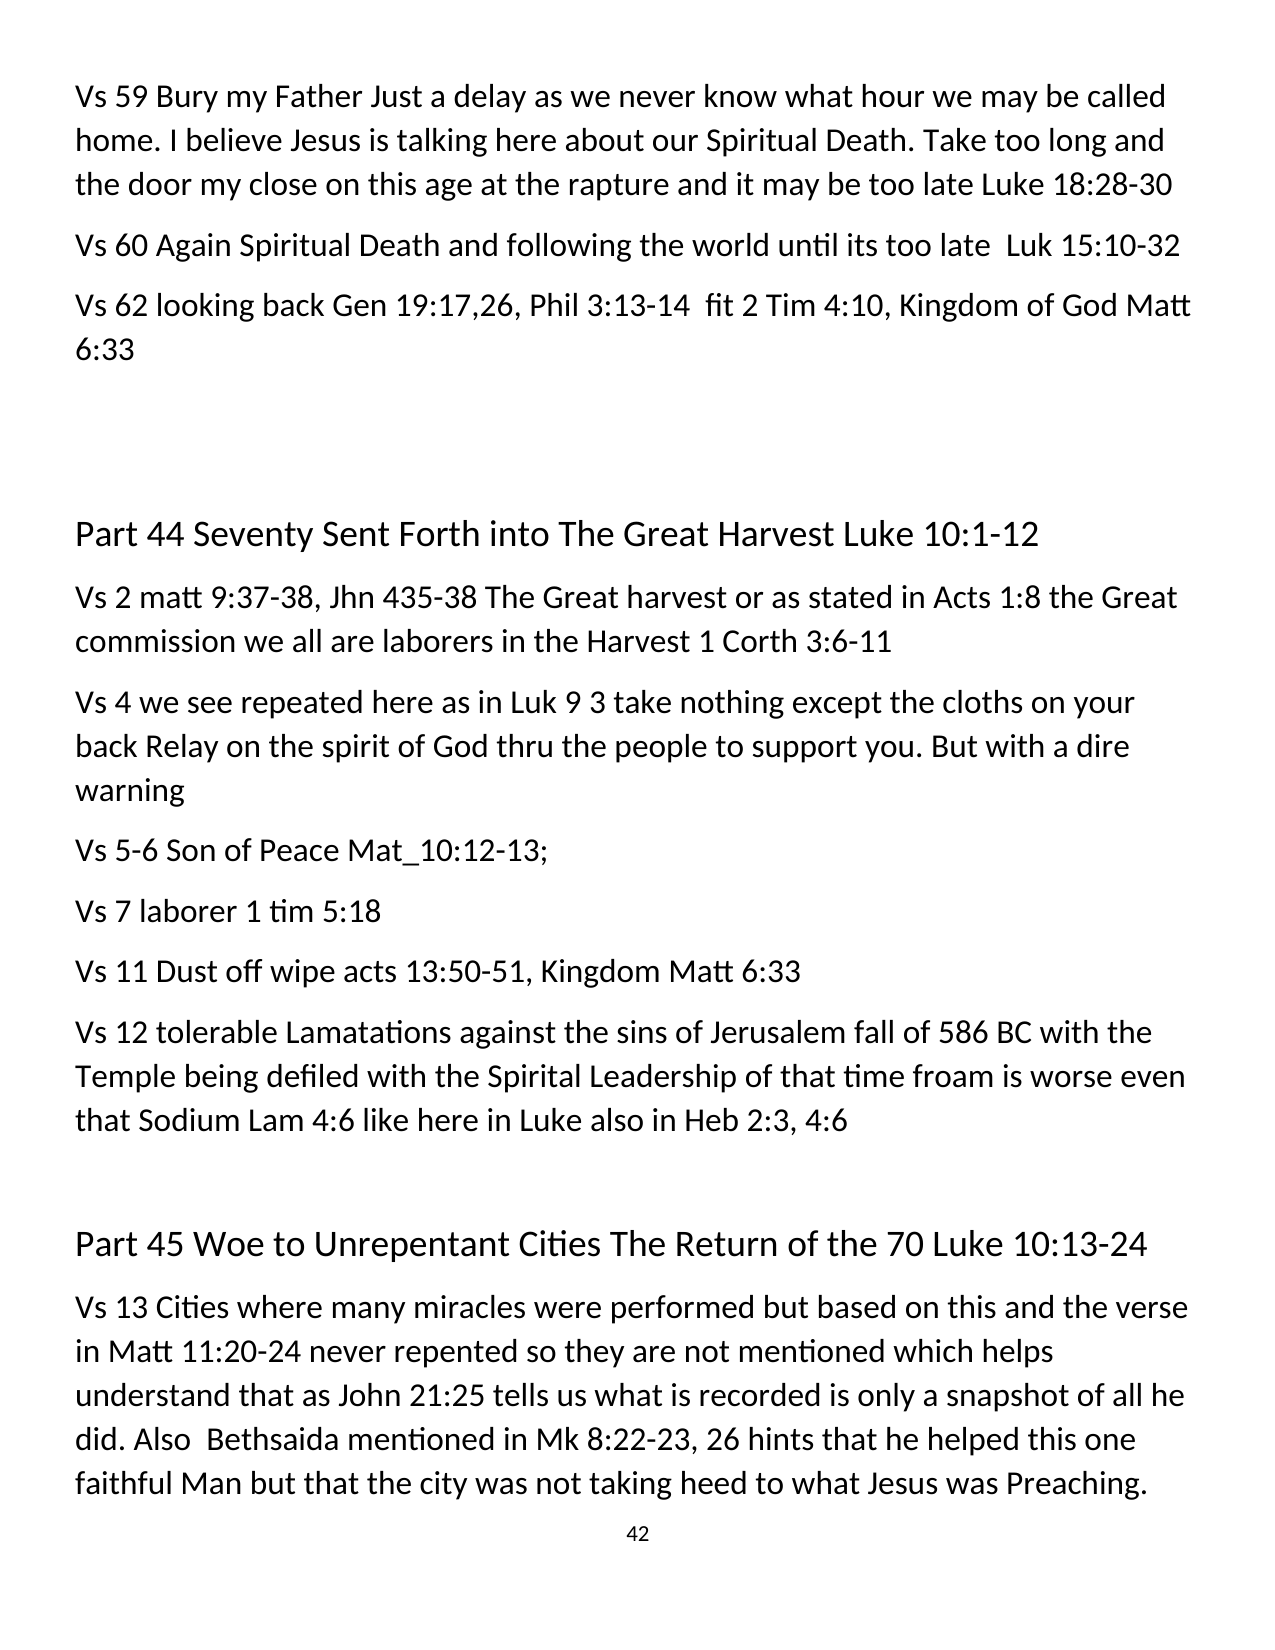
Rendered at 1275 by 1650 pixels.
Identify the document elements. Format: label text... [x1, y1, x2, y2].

text Vs 5-6 Son of Peace Mat_10:12-13; [75, 829, 1200, 870]
text Part 45 Woe to Unrepentant Cities The Return of the 70 Luke 10:13-24 [75, 1220, 1200, 1266]
text Part 44 Seventy Sent Forth into The Great Harvest Luke 10:1-12 [75, 510, 1200, 556]
text Vs 4 we see repeated here as in Luk 9 3 take nothing except the cloths on your back Relay on the spirit of God thru the people to support you. But with a dire warning [75, 681, 1200, 809]
text Vs 12 tolerable Lamatations against the sins of Jerusalem fall of 586 BC with the Temple being defiled with the Spirital Leadership of that time froam is worse even that Sodium Lam 4:6 like here in Luke also in Heb 2:3, 4:6 [75, 1011, 1200, 1140]
text Vs 2 matt 9:37-38, Jhn 435-38 The Great harvest or as stated in Acts 1:8 the Great commission we all are laborers in the Harvest 1 Corth 3:6-11 [75, 576, 1200, 661]
text Vs 60 Again Spiritual Death and following the world until its too late Luk 15:10-32 [75, 223, 1200, 264]
text Vs 59 Bury my Father Just a delay as we never know what hour we may be called home. I believe Jesus is talking here about our Spiritual Death. Take too long and the door my close on this age at the rapture and it may be too late Luke 18:28-30 [75, 75, 1200, 204]
text Vs 62 looking back Gen 19:17,26, Phil 3:13-14 fit 2 Tim 4:10, Kingdom of God Matt 6:33 [75, 284, 1200, 369]
text Vs 7 laborer 1 tim 5:18 [75, 890, 1200, 931]
text Vs 11 Dust off wipe acts 13:50-51, Kingdom Matt 6:33 [75, 951, 1200, 991]
text Vs 13 Cities where many miracles were performed but based on this and the verse in Matt 11:20-24 never repented so they are not mentioned which helps understand that as John 21:25 tells us what is recorded is only a snapshot of all he did. Also Bethsaida mentioned in Mk 8:22-23, 26 hints that he helped this one faithful Man but that the city was not taking heed to what Jesus was Preaching. [75, 1286, 1200, 1503]
